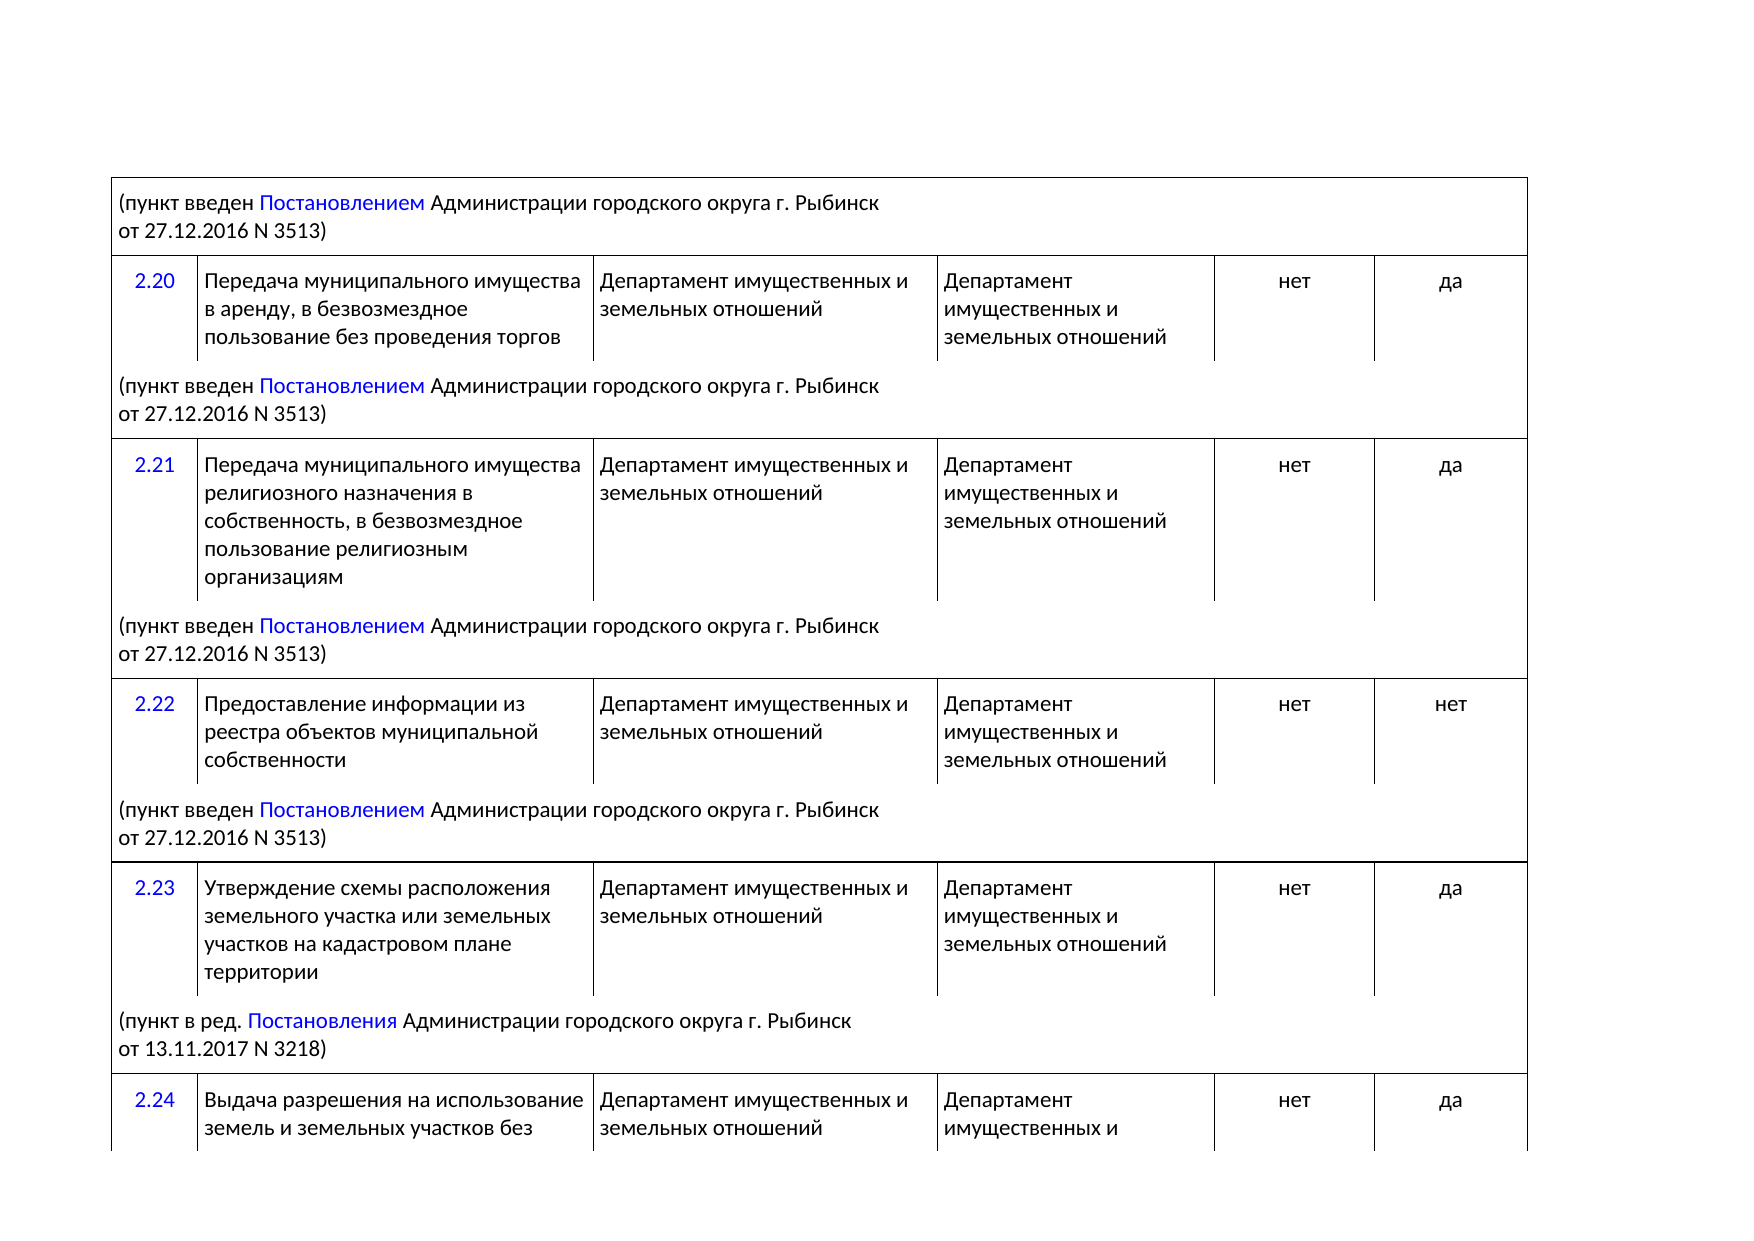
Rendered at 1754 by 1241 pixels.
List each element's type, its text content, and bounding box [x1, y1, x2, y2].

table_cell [198, 1074, 593, 1151]
table_cell нет [1215, 679, 1374, 784]
table_cell да [1375, 439, 1527, 601]
table_cell да [1375, 863, 1527, 996]
table_cell Департамент имущественных и земельных отношений [594, 439, 937, 601]
table_cell 2.20 [112, 256, 197, 361]
table_cell (пункт введен Постановлением Администрации городского округа г. Рыбинск от 27.12.2016 N 3513) [112, 784, 1527, 861]
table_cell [594, 256, 937, 361]
table_cell Передача муниципального имущества религиозного назначения в собственность, в безвозмездное пользование религиозным организациям [198, 439, 593, 601]
table_cell 2.21 [112, 439, 197, 601]
table_cell 2.23 [112, 863, 197, 996]
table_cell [938, 256, 1214, 361]
table_cell (пункт в ред. Постановления Администрации городского округа г. Рыбинск от 13.11.2017 N 3218) [112, 996, 1527, 1073]
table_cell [594, 1074, 937, 1151]
table_cell нет [1215, 256, 1374, 361]
table_cell нет [1215, 1074, 1374, 1151]
table_cell Предоставление информации из реестра объектов муниципальной собственности [198, 679, 593, 784]
table_cell нет [1375, 679, 1527, 784]
table_cell (пункт введен Постановлением Администрации городского округа г. Рыбинск от 27.12.2016 N 3513) [112, 601, 1527, 678]
table_cell Передача муниципального имущества в аренду, в безвозмездное пользование без проведения торгов [198, 256, 593, 361]
table_cell да [1375, 256, 1527, 361]
table_cell Департамент имущественных и земельных отношений [938, 679, 1214, 784]
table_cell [938, 1074, 1214, 1151]
table_cell нет [1215, 439, 1374, 601]
table_cell 2.24 [112, 1074, 197, 1151]
table_cell Департамент имущественных и земельных отношений [594, 863, 937, 996]
table_cell да [1375, 1074, 1527, 1151]
table_cell Департамент имущественных и земельных отношений [938, 439, 1214, 601]
table_cell нет [1215, 863, 1374, 996]
table_cell 2.22 [112, 679, 197, 784]
table_cell (пункт введен Постановлением Администрации городского округа г. Рыбинск от 27.12.2016 N 3513) [112, 178, 1527, 254]
table_cell Утверждение схемы расположения земельного участка или земельных участков на кадастровом плане территории [198, 863, 593, 996]
table_cell Департамент имущественных и земельных отношений [594, 679, 937, 784]
table_cell (пункт введен Постановлением Администрации городского округа г. Рыбинск от 27.12.2016 N 3513) [112, 361, 1527, 438]
table_cell Департамент имущественных и земельных отношений [938, 863, 1214, 996]
